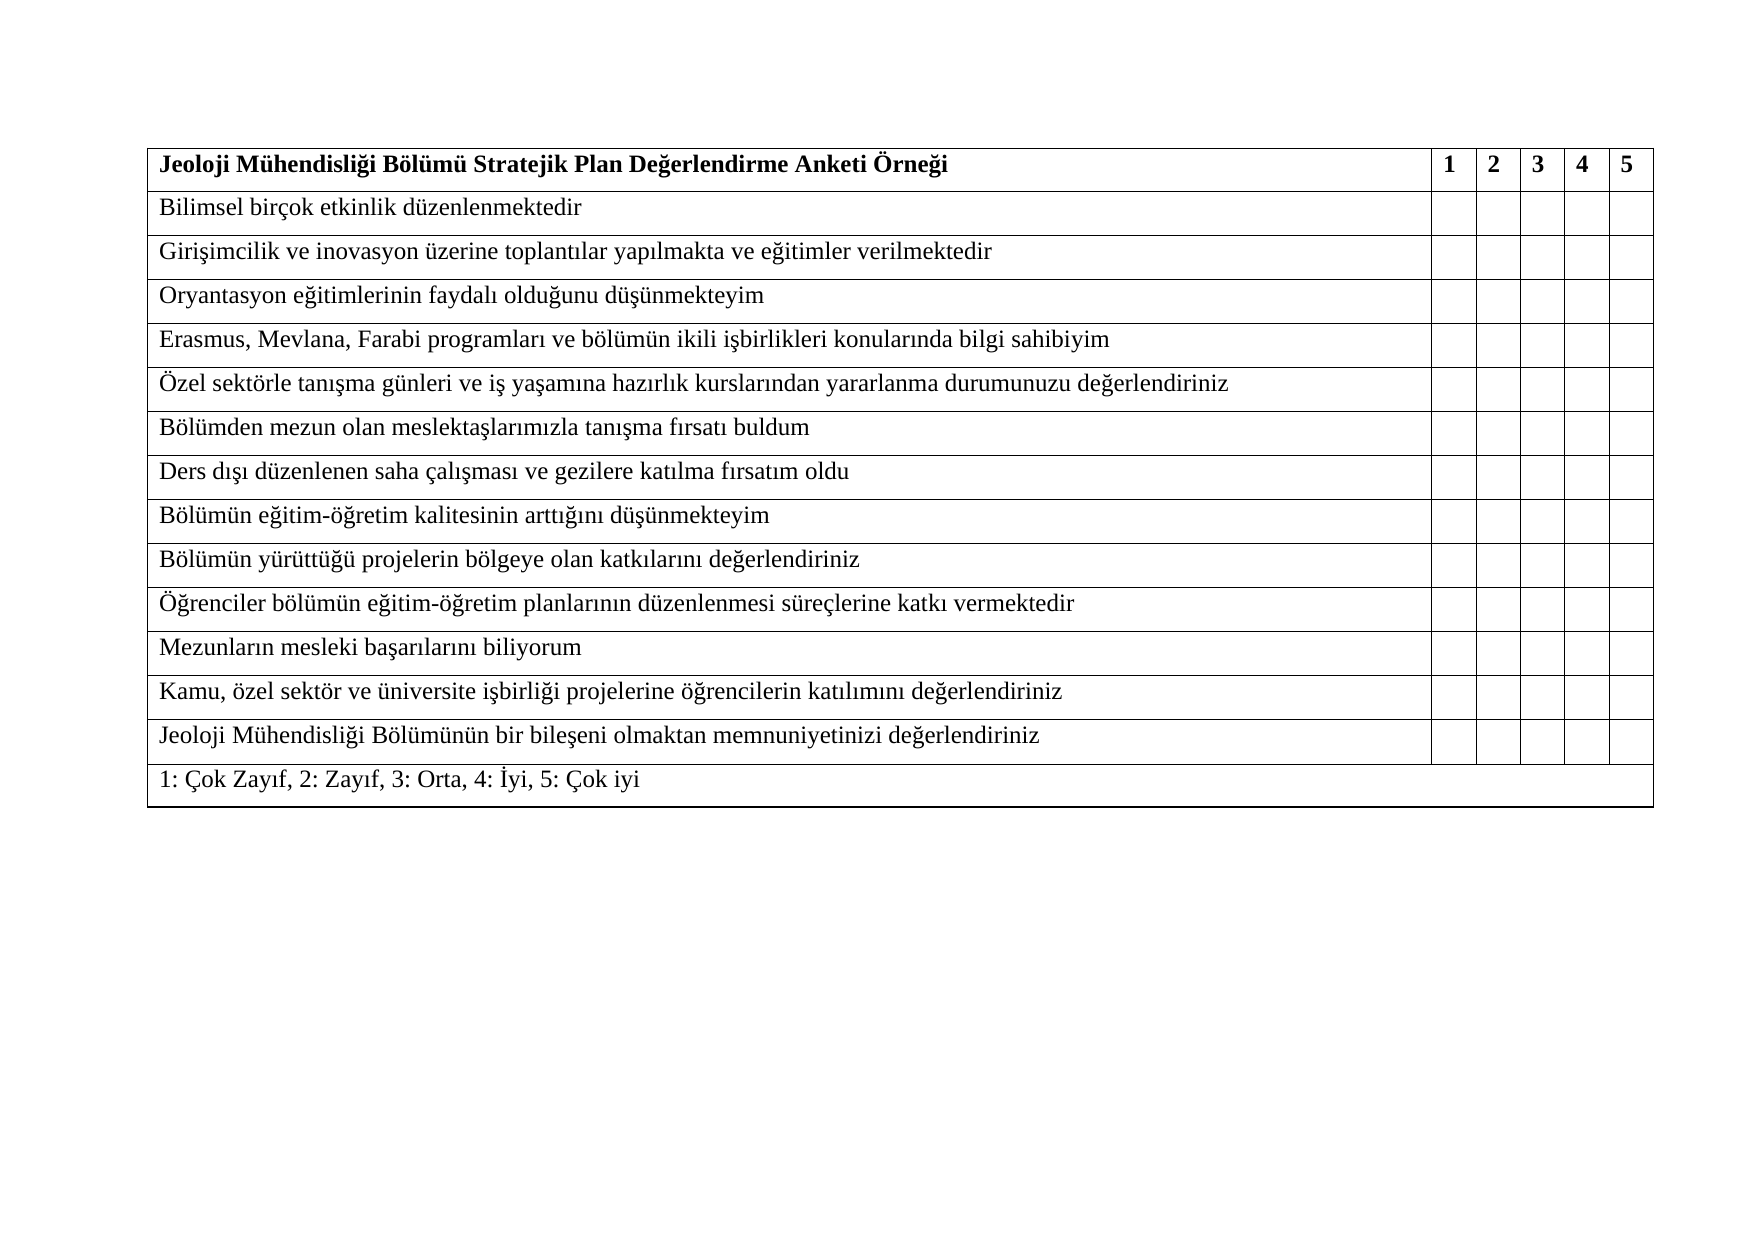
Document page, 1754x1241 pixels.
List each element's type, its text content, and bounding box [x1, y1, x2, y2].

table_header 1 [1432, 149, 1476, 191]
table_cell [1432, 676, 1476, 719]
table_cell [1565, 456, 1609, 499]
table_cell [1521, 676, 1564, 719]
table_cell [1610, 588, 1653, 631]
table_cell [1521, 720, 1564, 763]
table_cell Bölümden mezun olan meslektaşlarımızla tanışma fırsatı buldum [148, 412, 1431, 455]
table_cell [1521, 192, 1564, 235]
table_cell [1610, 500, 1653, 543]
table_cell [1477, 544, 1520, 587]
table_cell Ders dışı düzenlenen saha çalışması ve gezilere katılma fırsatım oldu [148, 456, 1431, 499]
table_cell [1565, 632, 1609, 675]
table_cell [1477, 368, 1520, 411]
table_cell [1477, 632, 1520, 675]
table_cell [1610, 412, 1653, 455]
table_cell [1610, 456, 1653, 499]
table_cell Erasmus, Mevlana, Farabi programları ve bölümün ikili işbirlikleri konularında bilgi sahibiyim [148, 324, 1431, 367]
table_cell [1610, 236, 1653, 279]
table_cell [1565, 324, 1609, 367]
table_cell [1477, 720, 1520, 763]
table_cell [1521, 632, 1564, 675]
table_cell Bölümün eğitim-öğretim kalitesinin arttığını düşünmekteyim [148, 500, 1431, 543]
table_cell Öğrenciler bölümün eğitim-öğretim planlarının düzenlenmesi süreçlerine katkı vermektedir [148, 588, 1431, 631]
table_cell [1477, 280, 1520, 323]
table_cell Kamu, özel sektör ve üniversite işbirliği projelerine öğrencilerin katılımını değerlendiriniz [148, 676, 1431, 719]
table_cell [1610, 720, 1653, 763]
table_cell [1477, 192, 1520, 235]
table_cell [1477, 236, 1520, 279]
table_cell [1610, 192, 1653, 235]
table_cell [1610, 544, 1653, 587]
table_header Jeoloji Mühendisliği Bölümü Stratejik Plan Değerlendirme Anketi Örneği [148, 149, 1431, 191]
table_cell Bilimsel birçok etkinlik düzenlenmektedir [148, 192, 1431, 235]
table_cell [1521, 280, 1564, 323]
table_header 4 [1565, 149, 1609, 191]
table_cell [1521, 368, 1564, 411]
table_cell Mezunların mesleki başarılarını biliyorum [148, 632, 1431, 675]
table_cell [1432, 544, 1476, 587]
table_cell [1521, 500, 1564, 543]
table_cell Jeoloji Mühendisliği Bölümünün bir bileşeni olmaktan memnuniyetinizi değerlendiriniz [148, 720, 1431, 763]
table_cell [1565, 412, 1609, 455]
table_cell Oryantasyon eğitimlerinin faydalı olduğunu düşünmekteyim [148, 280, 1431, 323]
table_cell Girişimcilik ve inovasyon üzerine toplantılar yapılmakta ve eğitimler verilmektedir [148, 236, 1431, 279]
table_cell [1565, 192, 1609, 235]
table_cell [1565, 676, 1609, 719]
table_cell 1: Çok Zayıf, 2: Zayıf, 3: Orta, 4: İyi, 5: Çok iyi [148, 765, 1653, 806]
table_cell [1432, 324, 1476, 367]
table_cell [1610, 368, 1653, 411]
table_cell [1565, 236, 1609, 279]
table_cell [1477, 412, 1520, 455]
table_header 3 [1521, 149, 1564, 191]
table_cell [1477, 324, 1520, 367]
table_cell [1610, 676, 1653, 719]
table_cell [1432, 500, 1476, 543]
table_cell [1565, 544, 1609, 587]
table_cell [1521, 456, 1564, 499]
table_cell Özel sektörle tanışma günleri ve iş yaşamına hazırlık kurslarından yararlanma durumunuzu değerlendiriniz [148, 368, 1431, 411]
table_cell [1432, 588, 1476, 631]
table_cell [1610, 280, 1653, 323]
table_cell [1477, 588, 1520, 631]
table_cell [1432, 632, 1476, 675]
table_cell [1432, 280, 1476, 323]
table_cell [1521, 412, 1564, 455]
table_cell [1610, 632, 1653, 675]
table_cell [1477, 676, 1520, 719]
table_header 5 [1610, 149, 1653, 191]
table_header 2 [1477, 149, 1520, 191]
table_cell [1432, 720, 1476, 763]
table_cell [1521, 544, 1564, 587]
table_cell [1610, 324, 1653, 367]
table_cell [1565, 500, 1609, 543]
table_cell [1521, 236, 1564, 279]
table_cell [1565, 588, 1609, 631]
table_cell [1521, 588, 1564, 631]
table_cell [1477, 456, 1520, 499]
table_cell [1565, 368, 1609, 411]
table_cell [1565, 280, 1609, 323]
table_cell [1432, 236, 1476, 279]
table_cell [1521, 324, 1564, 367]
table_cell Bölümün yürüttüğü projelerin bölgeye olan katkılarını değerlendiriniz [148, 544, 1431, 587]
table_cell [1432, 192, 1476, 235]
table_cell [1477, 500, 1520, 543]
table_cell [1432, 456, 1476, 499]
table_cell [1565, 720, 1609, 763]
table_cell [1432, 368, 1476, 411]
table_cell [1432, 412, 1476, 455]
